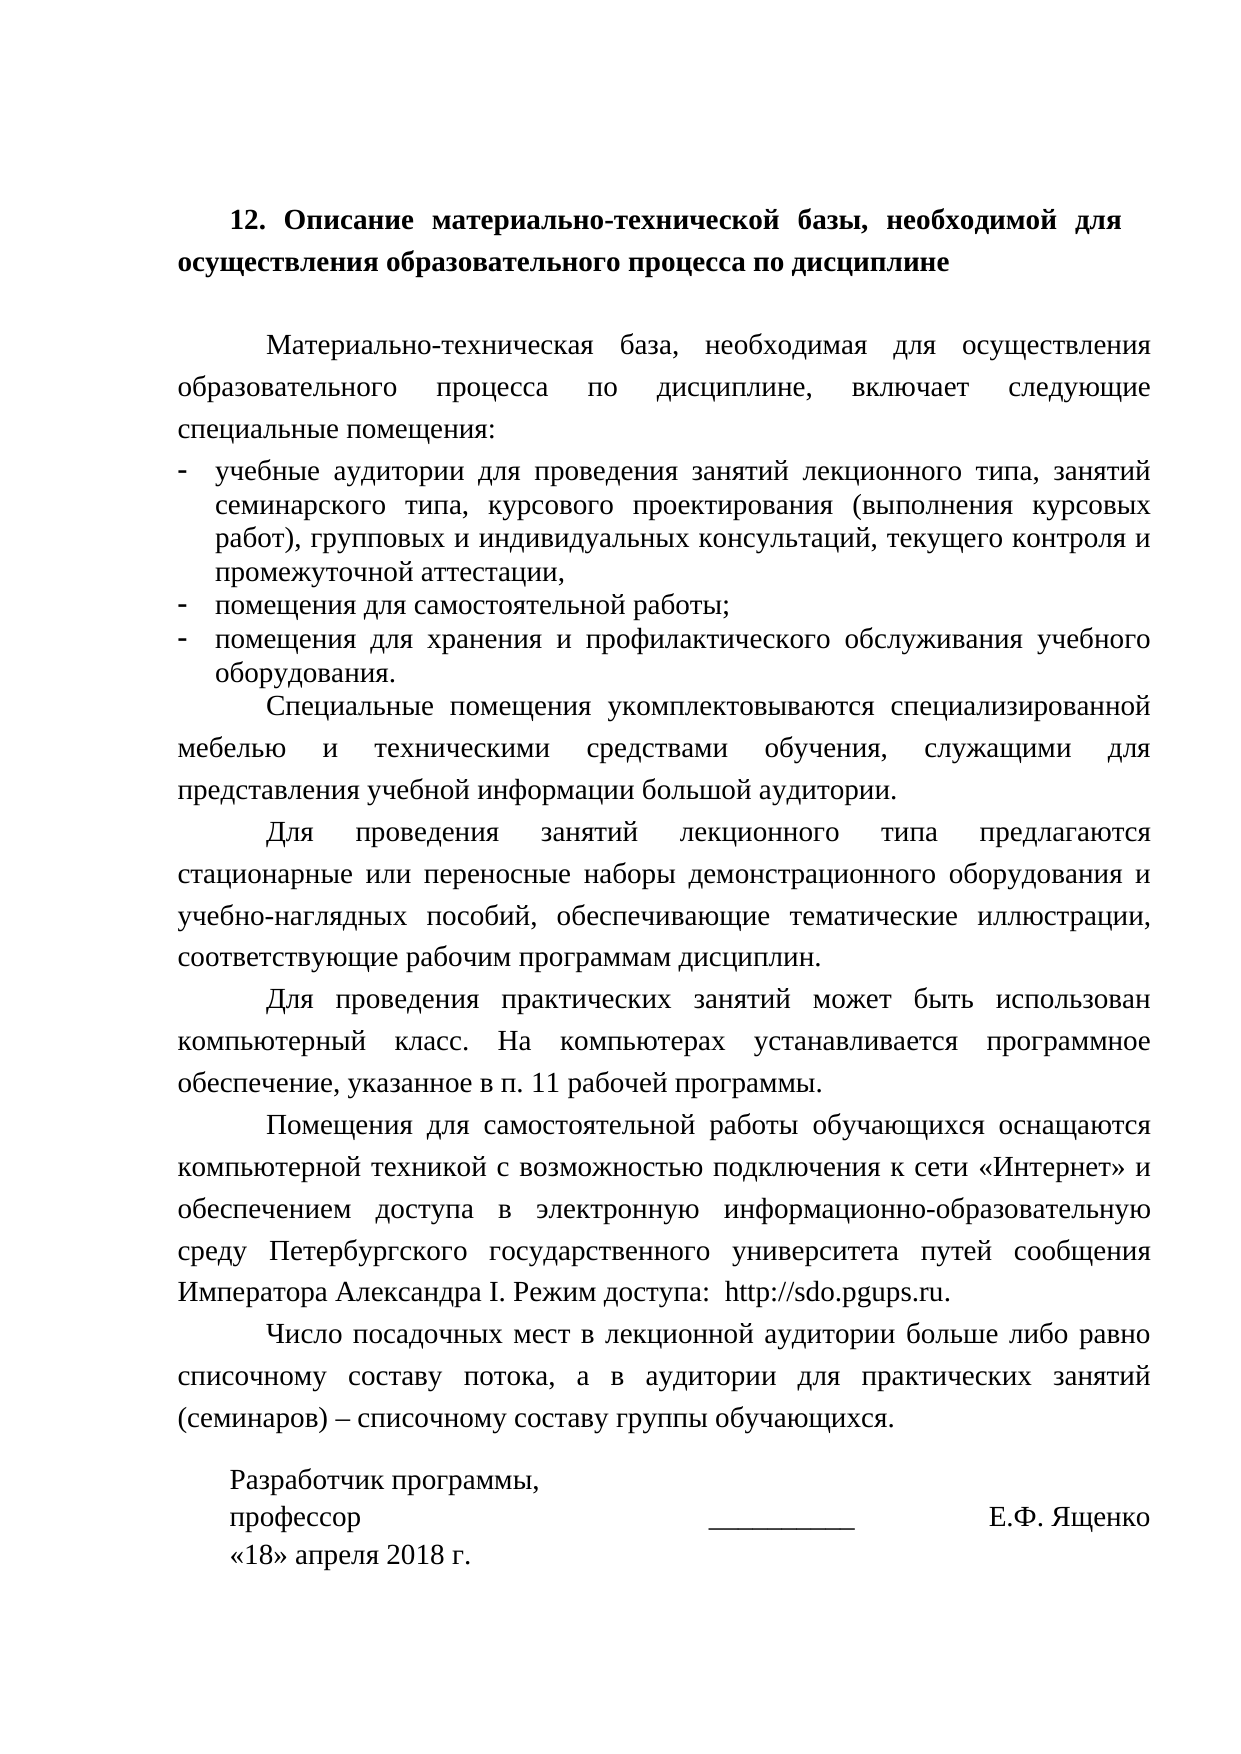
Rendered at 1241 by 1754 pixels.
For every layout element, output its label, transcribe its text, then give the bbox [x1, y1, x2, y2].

list помещения для самостоятельной работы; [177, 587, 1152, 621]
text Специальные помещения укомплектовываются специализированной мебелью и техническими средствами обучения, служащими для представления учебной информации большой аудитории. [177, 688, 1152, 806]
text профессор __________ Е.Ф. Ященко [177, 1495, 1152, 1534]
text Число посадочных мест в лекционной аудитории больше либо равно списочному составу потока, а в аудитории для практических занятий (семинаров) – списочному составу группы обучающихся. [177, 1316, 1152, 1434]
text Для проведения занятий лекционного типа предлагаются стационарные или переносные наборы демонстрационного оборудования и учебно-наглядных пособий, обеспечивающие тематические иллюстрации, соответствующие рабочим программам дисциплин. [177, 814, 1152, 973]
text Помещения для самостоятельной работы обучающихся оснащаются компьютерной техникой с возможностью подключения к сети «Интернет» и обеспечением доступа в электронную информационно-образовательную среду Петербургского государственного университета путей сообщения Императора Александра I. Режим доступа: http://sdo.pgups.ru. [177, 1107, 1152, 1308]
text Материально-техническая база, необходимая для осуществления образовательного процесса по дисциплине, включает следующие специальные помещения: [177, 327, 1152, 445]
text Разработчик программы, [177, 1466, 1152, 1495]
list учебные аудитории для проведения занятий лекционного типа, занятий семинарского типа, курсового проектирования (выполнения курсовых работ), групповых и индивидуальных консультаций, текущего контроля и промежуточной аттестации, [177, 453, 1152, 587]
text 12. Описание материально-технической базы, необходимой для осуществления образовательного процесса по дисциплине [177, 202, 1122, 277]
text «18» апреля 2018 г. [177, 1534, 1152, 1572]
list помещения для хранения и профилактического обслуживания учебного оборудования. [177, 621, 1152, 688]
text Для проведения практических занятий может быть использован компьютерный класс. На компьютерах устанавливается программное обеспечение, указанное в п. 11 рабочей программы. [177, 981, 1152, 1099]
